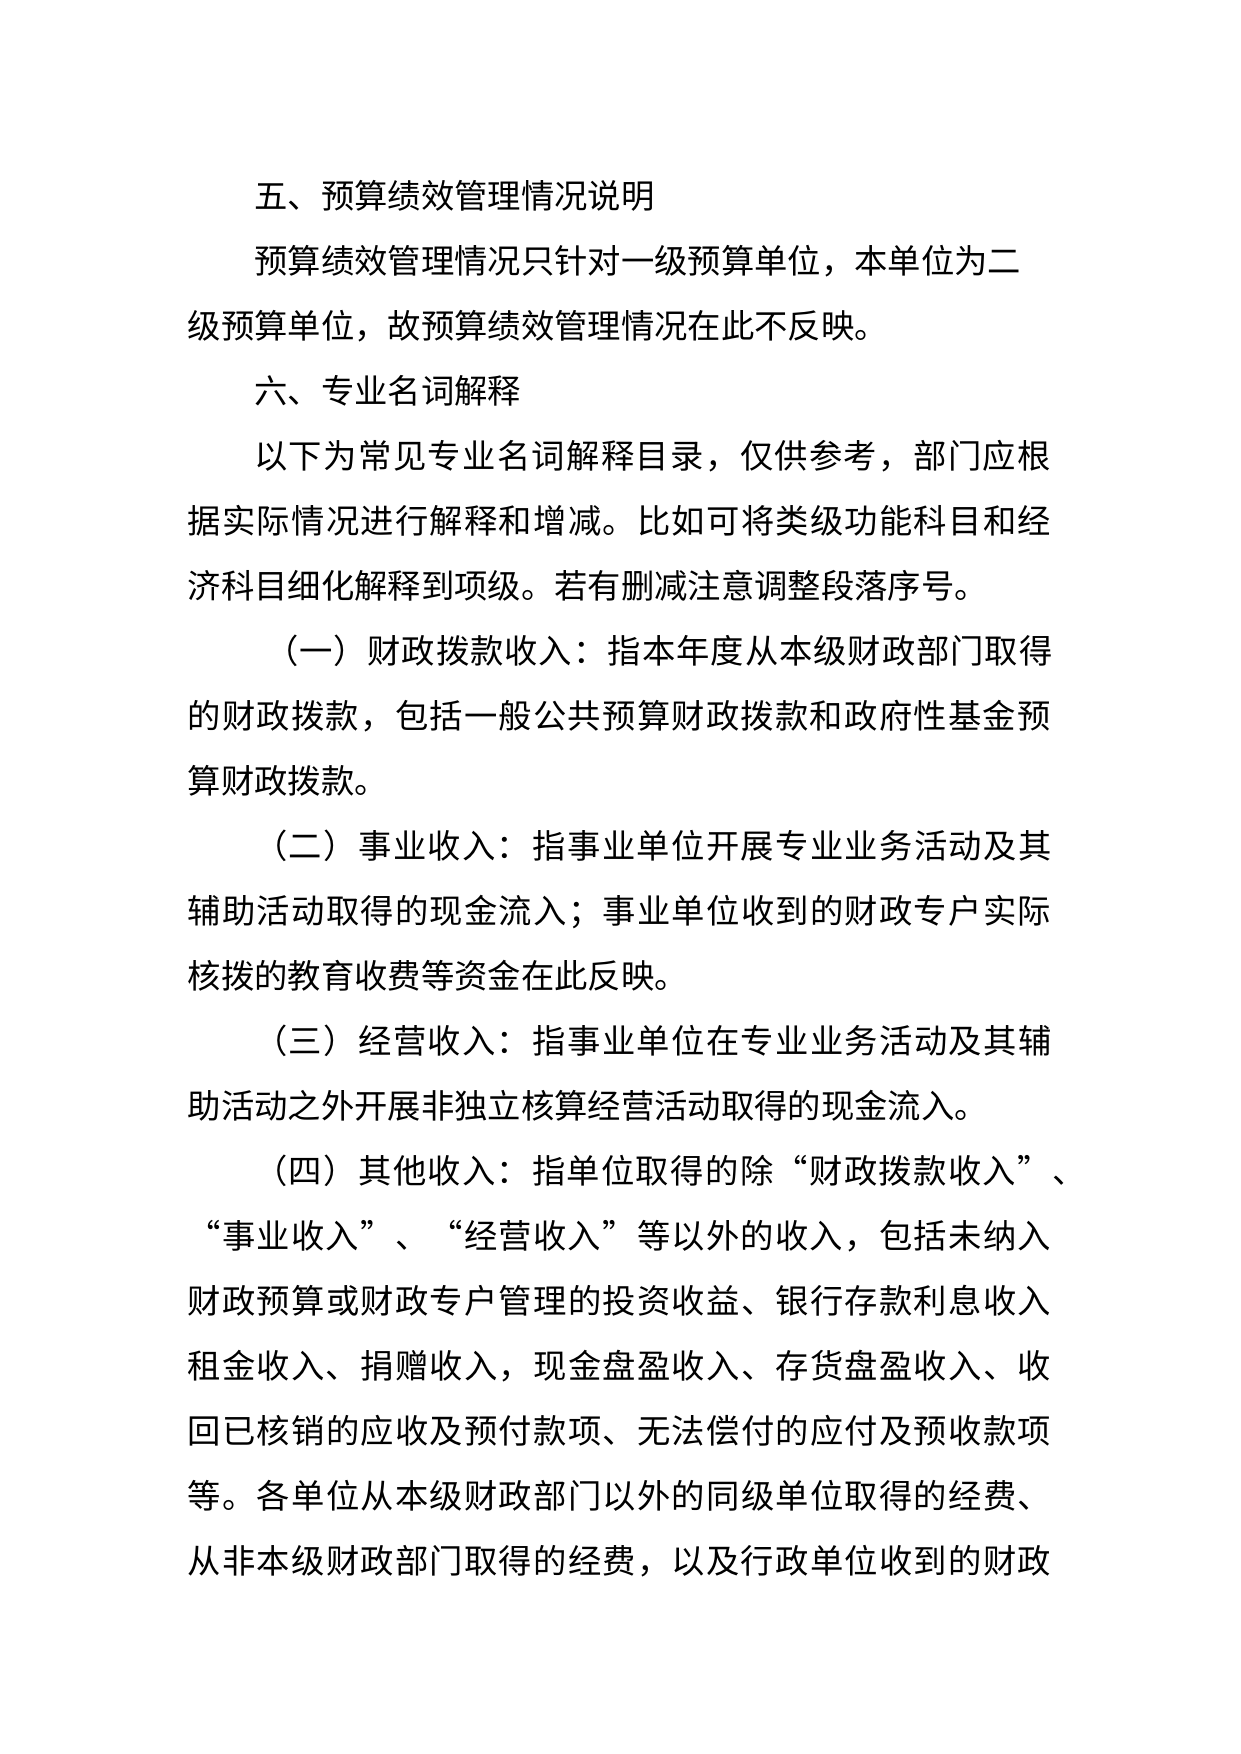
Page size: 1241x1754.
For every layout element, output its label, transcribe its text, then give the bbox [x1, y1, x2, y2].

text （一）财政拨款收入：指本年度从本级财政部门取得的财政拨款，包括一般公共预算财政拨款和政府性基金预算财政拨款。 [187, 617, 1053, 812]
text 六、专业名词解释 [187, 357, 1053, 422]
text 以下为常见专业名词解释目录，仅供参考，部门应根据实际情况进行解释和增减。比如可将类级功能科目和经济科目细化解释到项级。若有删减注意调整段落序号。 [187, 422, 1053, 617]
text （三）经营收入：指事业单位在专业业务活动及其辅助活动之外开展非独立核算经营活动取得的现金流入。 [187, 1007, 1053, 1137]
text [187, 1137, 1053, 1592]
text （二）事业收入：指事业单位开展专业业务活动及其辅助活动取得的现金流入；事业单位收到的财政专户实际核拨的教育收费等资金在此反映。 [187, 812, 1053, 1007]
text 五、预算绩效管理情况说明 [187, 162, 1053, 227]
text 预算绩效管理情况只针对一级预算单位，本单位为二级预算单位，故预算绩效管理情况在此不反映。 [187, 227, 1053, 357]
